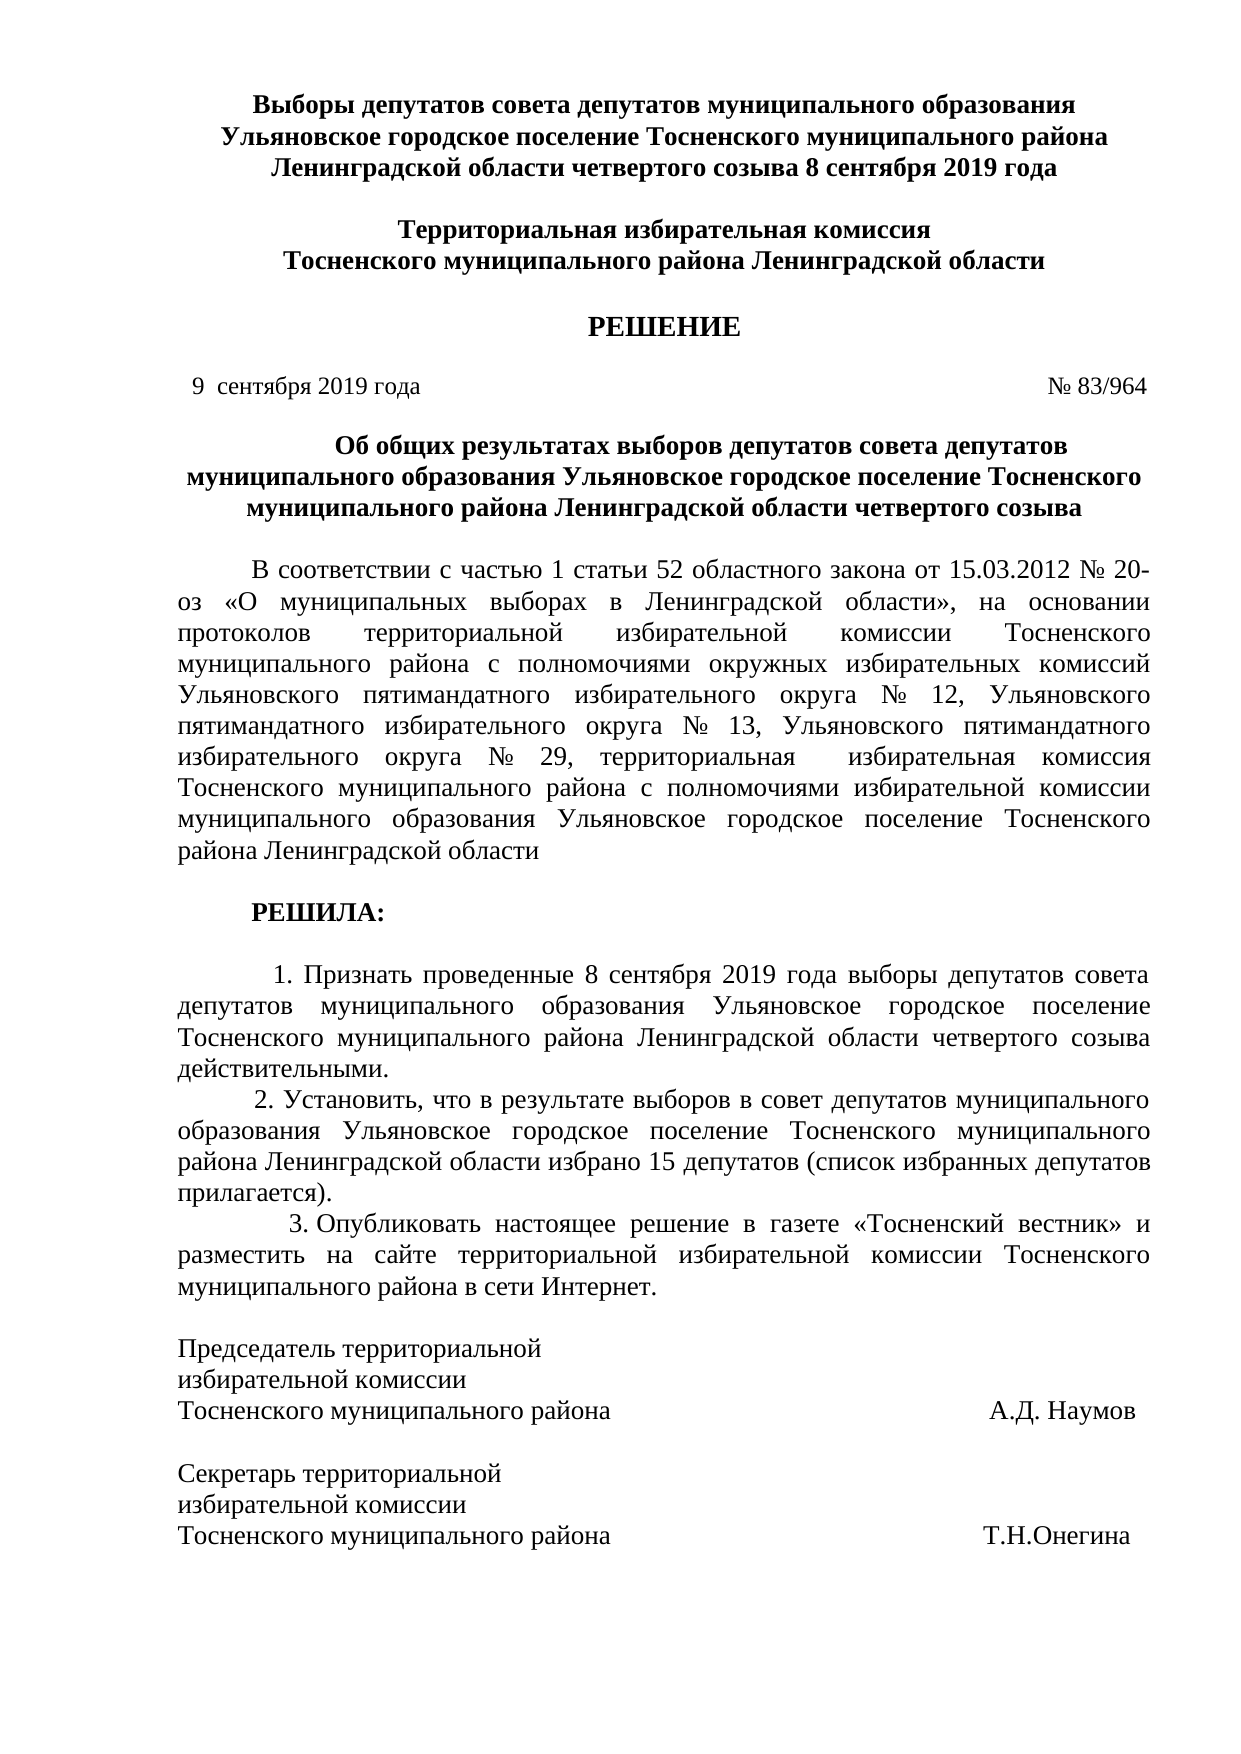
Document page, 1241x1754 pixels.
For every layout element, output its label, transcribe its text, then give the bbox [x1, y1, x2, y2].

text Председатель территориальной [177, 1332, 1152, 1363]
text 2. Установить, что в результате выборов в совет депутатов муниципального образования Ульяновское городское поселение Тосненского муниципального района Ленинградской области избрано 15 депутатов (список избранных депутатов прилагается). [177, 1083, 1152, 1207]
text Территориальная избирательная комиссия [177, 213, 1152, 244]
text РЕШЕНИЕ [177, 309, 1152, 343]
text РЕШИЛА: [177, 896, 1152, 927]
text 9 сентября 2019 года № 83/964 [177, 371, 1152, 400]
text Тосненского муниципального района Т.Н.Онегина [177, 1519, 1152, 1550]
text Тосненского муниципального района Ленинградской области [177, 244, 1152, 276]
text 1. Признать проведенные 8 сентября 2019 года выборы депутатов совета депутатов муниципального образования Ульяновское городское поселение Тосненского муниципального района Ленинградской области четвертого созыва действительными. [177, 958, 1152, 1083]
text В соответствии с частью 1 статьи 52 областного закона от 15.03.2012 № 20-оз «О муниципальных выборах в Ленинградской области», на основании протоколов территориальной избирательной комиссии Тосненского муниципального района с полномочиями окружных избирательных комиссий Ульяновского пятимандатного избирательного округа № 12, Ульяновского пятимандатного избирательного округа № 13, Ульяновского пятимандатного избирательного округа № 29, территориальная избирательная комиссия Тосненского муниципального района с полномочиями избирательной комиссии муниципального образования Ульяновское городское поселение Тосненского района Ленинградской области [177, 553, 1152, 865]
text 3. Опубликовать настоящее решение в газете «Тосненский вестник» и разместить на сайте территориальной избирательной комиссии Тосненского муниципального района в сети Интернет. [177, 1207, 1152, 1301]
text Выборы депутатов совета депутатов муниципального образования Ульяновское городское поселение Тосненского муниципального района Ленинградской области четвертого созыва 8 сентября 2019 года [177, 89, 1152, 182]
text избирательной комиссии [177, 1488, 1152, 1519]
text Секретарь территориальной [177, 1457, 1152, 1488]
text Об общих результатах выборов депутатов совета депутатов муниципального образования Ульяновское городское поселение Тосненского муниципального района Ленинградской области четвертого созыва [177, 429, 1152, 522]
text избирательной комиссии [177, 1363, 1152, 1394]
text Тосненского муниципального района А.Д. Наумов [177, 1394, 1152, 1426]
